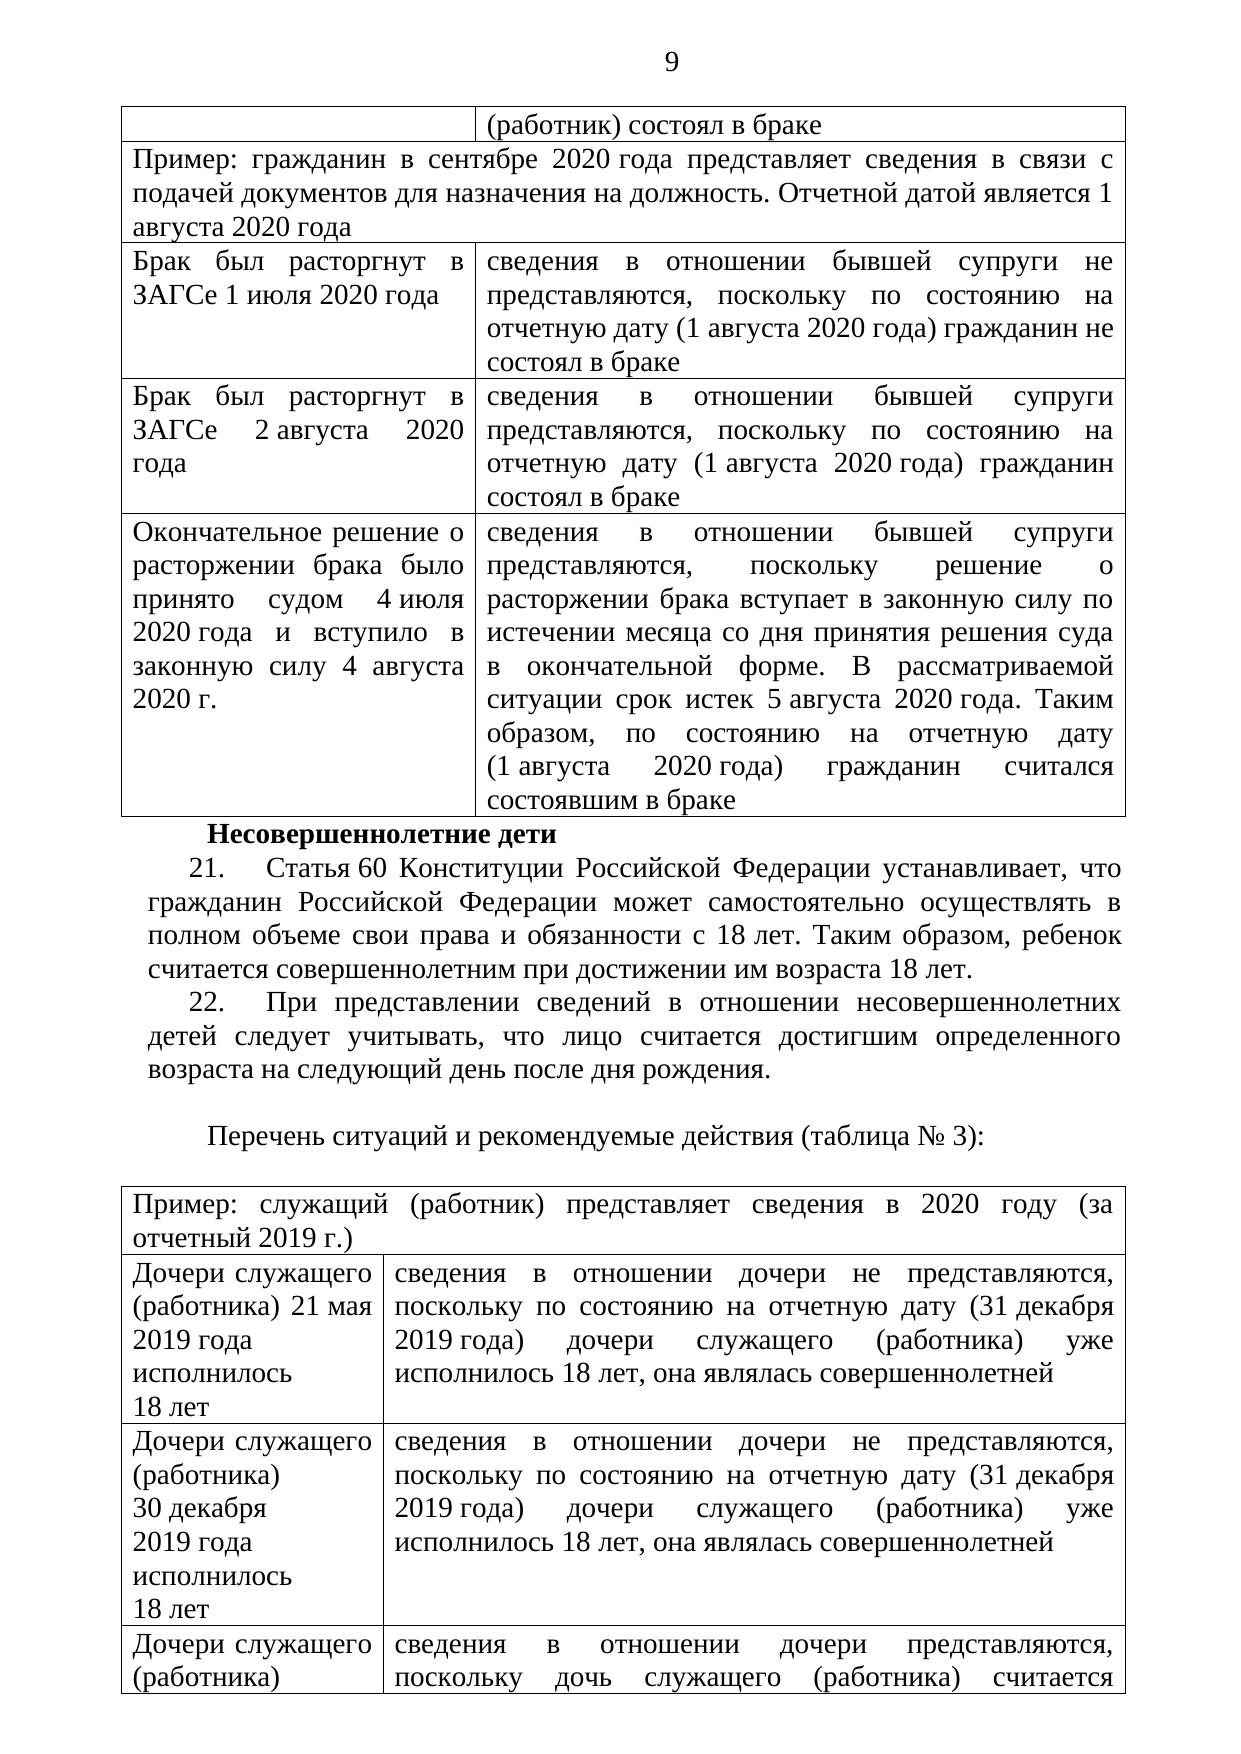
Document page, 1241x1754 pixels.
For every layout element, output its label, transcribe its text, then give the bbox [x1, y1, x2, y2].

table_cell Дочери служащего (работника) 30 декабря 2019 года исполнилось 18 лет [122, 1424, 383, 1625]
list Статья 60 Конституции Российской Федерации устанавливает, что гражданин Российской Федерации может самостоятельно осуществлять в полном объеме свои права и обязанности с 18 лет. Таким образом, ребенок считается совершеннолетним при достижении им возраста 18 лет. [148, 850, 1122, 984]
table_cell Пример: гражданин в сентябре 2020 года представляет сведения в связи с подачей документов для назначения на должность. Отчетной датой является 1 августа 2020 года [122, 142, 1125, 242]
table_cell сведения в отношении дочери не представляются, поскольку по состоянию на отчетную дату (31 декабря 2019 года) дочери служащего (работника) уже исполнилось 18 лет, она являлась совершеннолетней [384, 1424, 1125, 1625]
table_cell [384, 1626, 1125, 1693]
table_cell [122, 107, 475, 141]
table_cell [122, 1626, 383, 1693]
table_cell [476, 107, 1125, 141]
table_cell Окончательное решение о расторжении брака было принято судом 4 июля 2020 года и вступило в законную силу 4 августа 2020 г. [122, 514, 475, 816]
text Несовершеннолетние дети [148, 817, 1122, 850]
text Перечень ситуаций и рекомендуемые действия (таблица № 3): [148, 1118, 1122, 1152]
table_cell Дочери служащего (работника) 21 мая 2019 года исполнилось 18 лет [122, 1255, 383, 1422]
table_cell Брак был расторгнут в ЗАГСе 1 июля 2020 года [122, 243, 475, 377]
table_cell сведения в отношении бывшей супруги не представляются, поскольку по состоянию на отчетную дату (1 августа 2020 года) гражданин не состоял в браке [476, 243, 1125, 377]
table_cell сведения в отношении бывшей супруги представляются, поскольку решение о расторжении брака вступает в законную силу по истечении месяца со дня принятия решения суда в окончательной форме. В рассматриваемой ситуации срок истек 5 августа 2020 года. Таким образом, по состоянию на отчетную дату (1 августа 2020 года) гражданин считался состоявшим в браке [476, 514, 1125, 816]
table_header Пример: служащий (работник) представляет сведения в 2020 году (за отчетный 2019 г.) [122, 1187, 1125, 1254]
table_cell Брак был расторгнут в ЗАГСе 2 августа 2020 года [122, 379, 475, 513]
table_cell сведения в отношении бывшей супруги представляются, поскольку по состоянию на отчетную дату (1 августа 2020 года) гражданин состоял в браке [476, 379, 1125, 513]
table_cell сведения в отношении дочери не представляются, поскольку по состоянию на отчетную дату (31 декабря 2019 года) дочери служащего (работника) уже исполнилось 18 лет, она являлась совершеннолетней [384, 1255, 1125, 1422]
list При представлении сведений в отношении несовершеннолетних детей следует учитывать, что лицо считается достигшим определенного возраста на следующий день после дня рождения. [148, 984, 1122, 1085]
